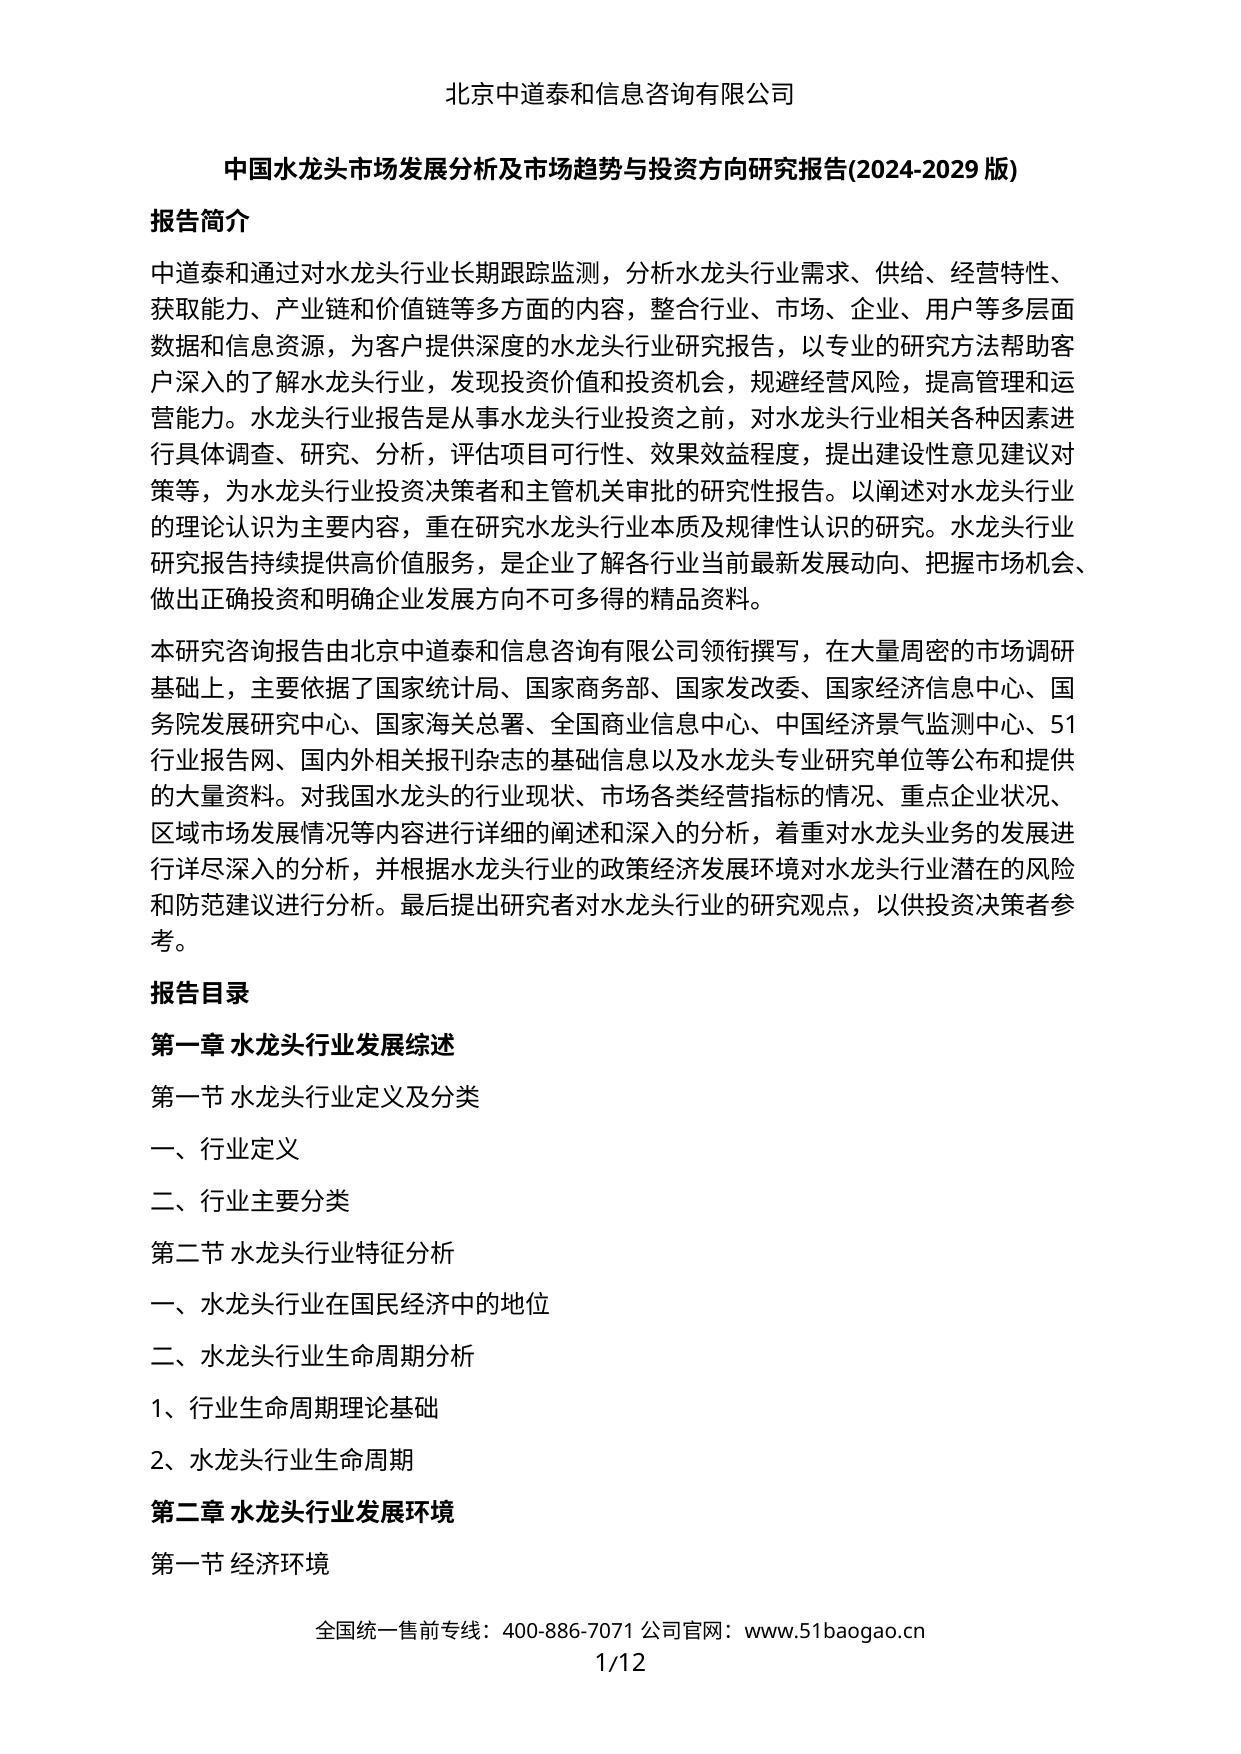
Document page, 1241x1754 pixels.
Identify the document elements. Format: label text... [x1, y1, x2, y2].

text 二、行业主要分类 [150, 1181, 1090, 1217]
text 报告目录 [150, 974, 1090, 1010]
text 报告简介 [150, 202, 1090, 238]
text 中国水龙头市场发展分析及市场趋势与投资方向研究报告(2024-2029版) [150, 150, 1090, 186]
text 第二节 水龙头行业特征分析 [150, 1233, 1090, 1269]
text 第一节 经济环境 [150, 1544, 1090, 1581]
text 2、水龙头行业生命周期 [150, 1441, 1090, 1477]
text 二、水龙头行业生命周期分析 [150, 1337, 1090, 1373]
text 一、水龙头行业在国民经济中的地位 [150, 1285, 1090, 1321]
text 第二章 水龙头行业发展环境 [150, 1492, 1090, 1529]
text 第一节 水龙头行业定义及分类 [150, 1077, 1090, 1114]
text 1、行业生命周期理论基础 [150, 1389, 1090, 1425]
text 本研究咨询报告由北京中道泰和信息咨询有限公司领衔撰写，在大量周密的市场调研基础上，主要依据了国家统计局、国家商务部、国家发改委、国家经济信息中心、国务院发展研究中心、国家海关总署、全国商业信息中心、中国经济景气监测中心、51行业报告网、国内外相关报刊杂志的基础信息以及水龙头专业研究单位等公布和提供的大量资料。对我国水龙头的行业现状、市场各类经营指标的情况、重点企业状况、区域市场发展情况等内容进行详细的阐述和深入的分析，着重对水龙头业务的发展进行详尽深入的分析，并根据水龙头行业的政策经济发展环境对水龙头行业潜在的风险和防范建议进行分析。最后提出研究者对水龙头行业的研究观点，以供投资决策者参考。 [150, 632, 1090, 958]
text 第一章 水龙头行业发展综述 [150, 1026, 1090, 1062]
text 中道泰和通过对水龙头行业长期跟踪监测，分析水龙头行业需求、供给、经营特性、获取能力、产业链和价值链等多方面的内容，整合行业、市场、企业、用户等多层面数据和信息资源，为客户提供深度的水龙头行业研究报告，以专业的研究方法帮助客户深入的了解水龙头行业，发现投资价值和投资机会，规避经营风险，提高管理和运营能力。水龙头行业报告是从事水龙头行业投资之前，对水龙头行业相关各种因素进行具体调查、研究、分析，评估项目可行性、效果效益程度，提出建设性意见建议对策等，为水龙头行业投资决策者和主管机关审批的研究性报告。以阐述对水龙头行业的理论认识为主要内容，重在研究水龙头行业本质及规律性认识的研究。水龙头行业研究报告持续提供高价值服务，是企业了解各行业当前最新发展动向、把握市场机会、做出正确投资和明确企业发展方向不可多得的精品资料。 [150, 254, 1090, 616]
text 一、行业定义 [150, 1129, 1090, 1166]
